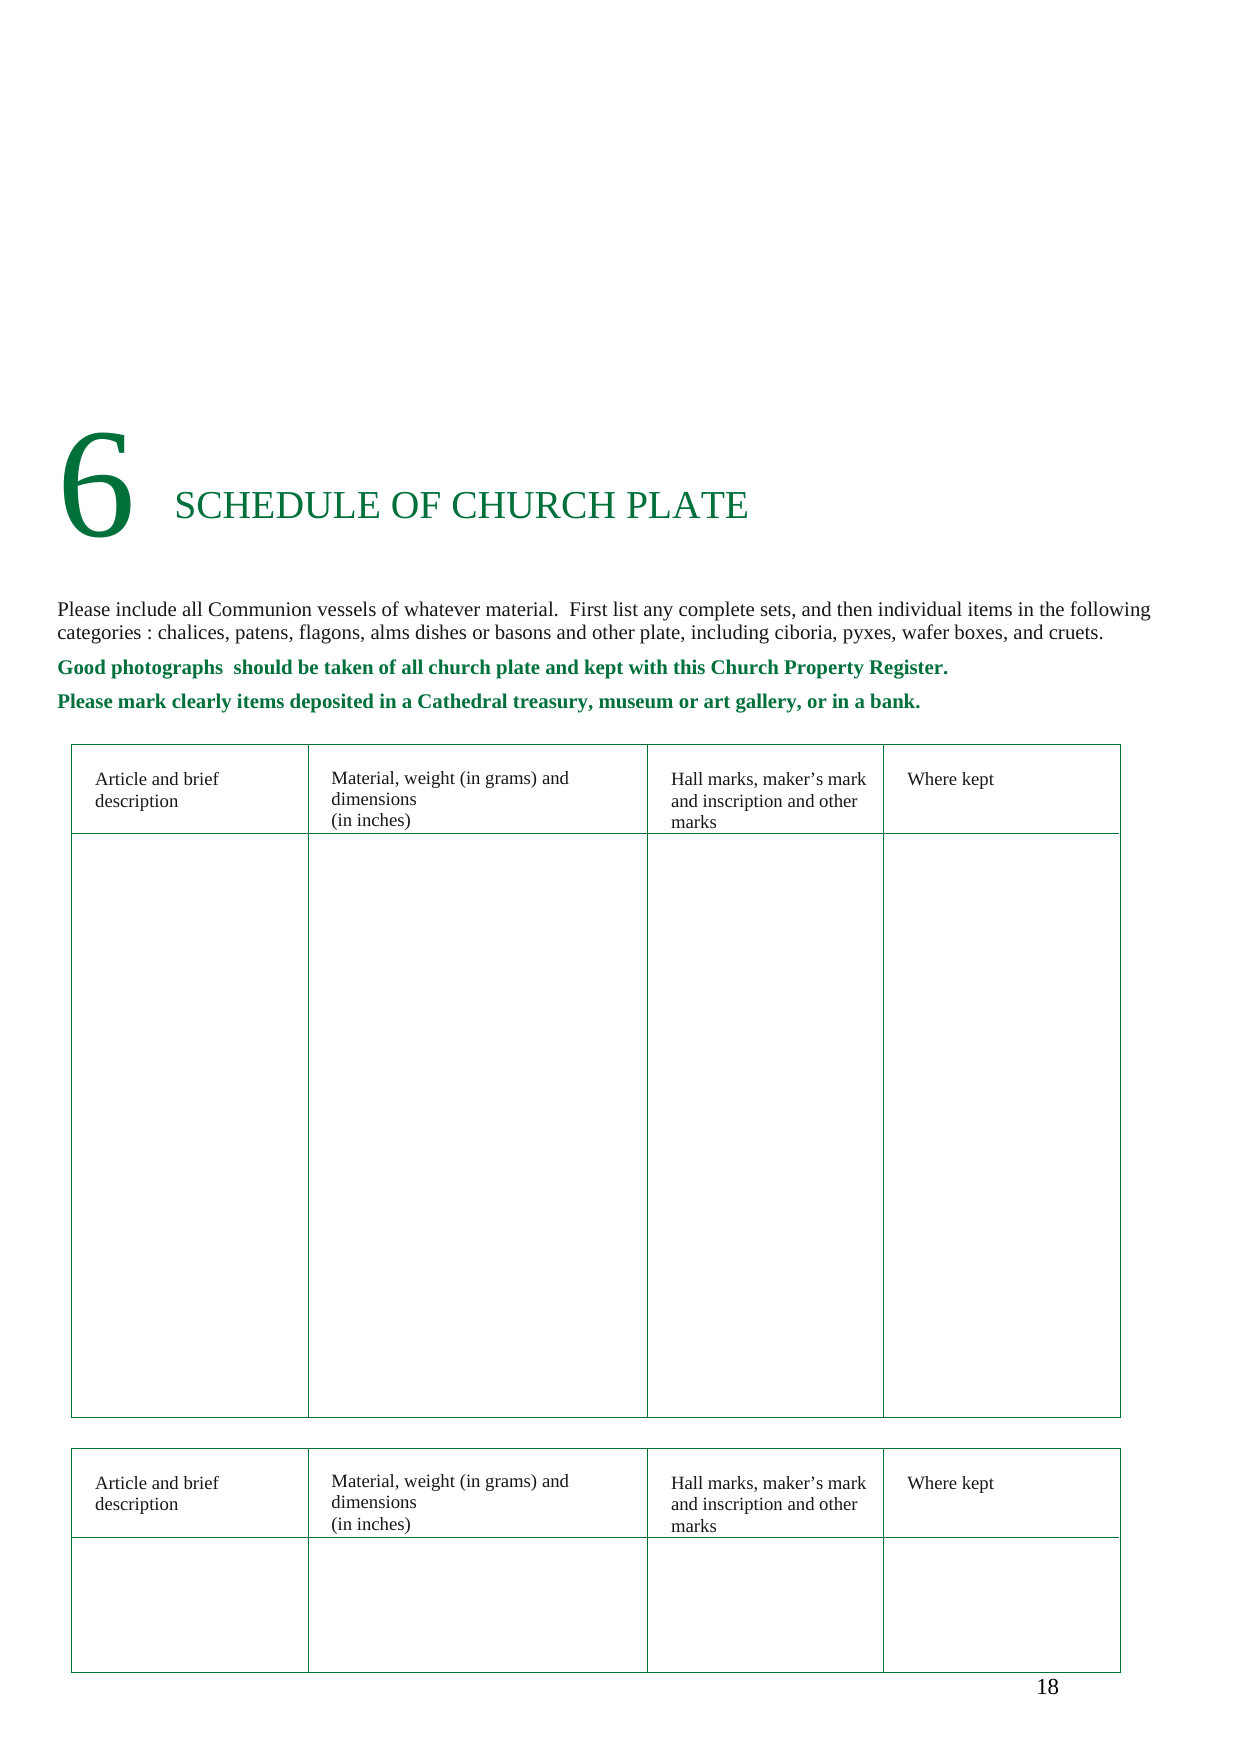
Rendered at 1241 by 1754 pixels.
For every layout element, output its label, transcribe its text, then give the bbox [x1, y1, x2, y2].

table_cell [884, 1536, 1120, 1672]
table_header Where kept [884, 745, 1120, 833]
table_header Hall marks, maker’s mark and inscription and other marks [648, 745, 883, 833]
table_cell [648, 834, 883, 1417]
table_header Material, weight (in grams) and dimensions (in inches) [309, 1449, 647, 1536]
table_header Article and brief description [72, 1449, 308, 1536]
table_cell [309, 1538, 647, 1672]
text Good photographs should be taken of all church plate and kept with this Church Property Register. [57, 655, 1152, 679]
table_cell [72, 834, 308, 1417]
table_header Article and brief description [72, 745, 308, 833]
table_header Material, weight (in grams) and dimensions (in inches) [309, 745, 647, 833]
table_cell [72, 1538, 308, 1672]
text Please mark clearly items deposited in a Cathedral treasury, museum or art gallery, or in a bank. [57, 689, 1129, 713]
table_header Where kept [884, 1449, 1120, 1536]
table_cell [884, 833, 1120, 1417]
subtitle 6 SCHEDULE OF CHURCH PLATE [57, 372, 1152, 570]
table_header Hall marks, maker’s mark and inscription and other marks [648, 1449, 883, 1536]
text Please include all Communion vessels of whatever material. First list any complete sets, and then individual items in the following categories : chalices, patens, flagons, alms dishes or basons and other plate, including ciboria, pyxes, wafer boxes, and cruets. [57, 598, 1152, 644]
table_cell [648, 1538, 883, 1672]
table_cell [309, 834, 647, 1417]
